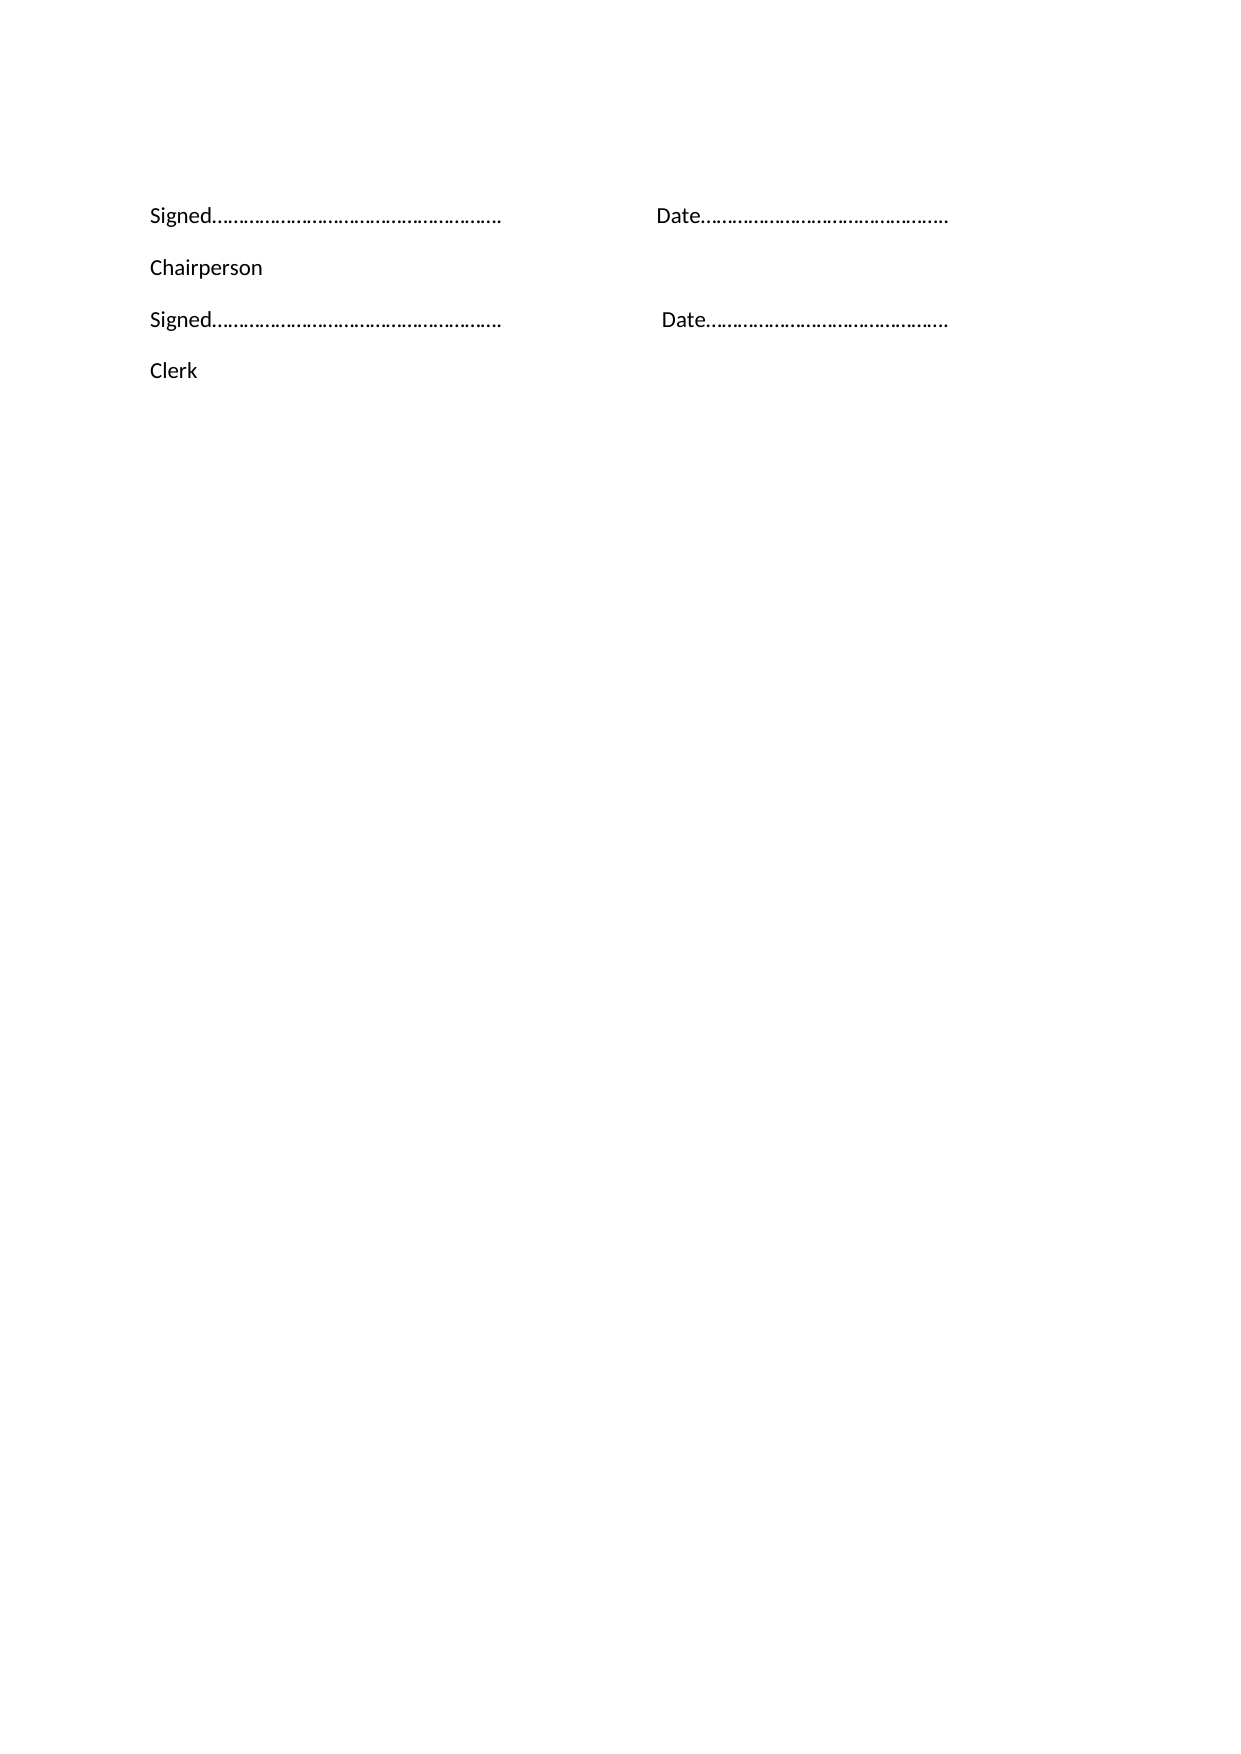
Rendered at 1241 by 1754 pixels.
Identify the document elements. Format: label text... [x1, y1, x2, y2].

text Signed………………………………………………. Date……………………………………….. [150, 202, 1090, 230]
text Clerk [150, 357, 1090, 385]
text Chairperson [150, 253, 1090, 281]
text Signed………………………………………………. Date………………………………………. [150, 305, 1090, 333]
